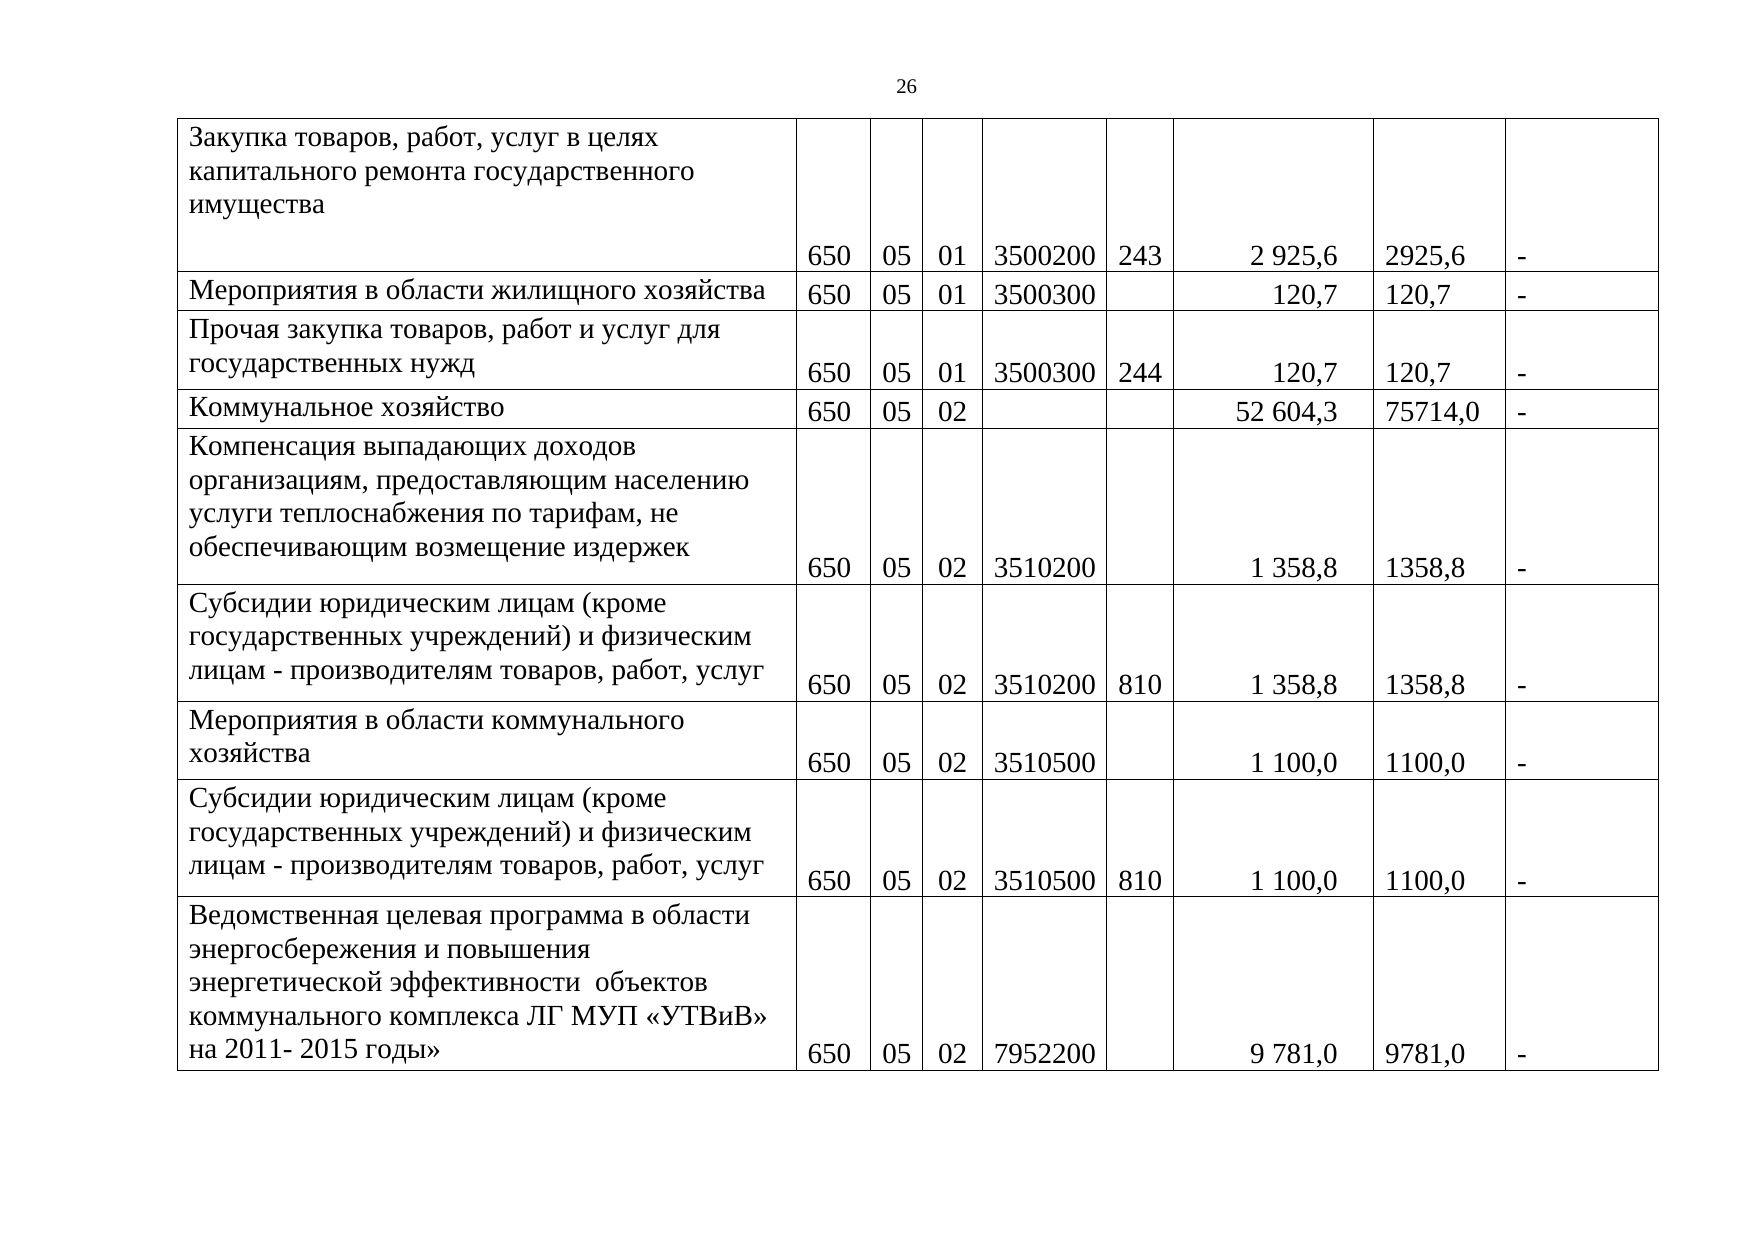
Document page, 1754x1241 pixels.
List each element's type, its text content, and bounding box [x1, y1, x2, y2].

table_cell 3500300 [983, 311, 1106, 388]
table_cell - [1506, 897, 1658, 1070]
table_cell 3510500 [983, 702, 1106, 779]
table_cell 1 100,0 [1174, 702, 1373, 779]
table_cell - [1506, 780, 1658, 896]
table_cell 02 [923, 429, 982, 584]
table_cell 120,7 [1374, 311, 1505, 388]
table_cell [983, 390, 1106, 427]
table_cell 1 358,8 [1174, 585, 1373, 701]
table_cell 650 [797, 272, 870, 310]
table_cell 02 [923, 780, 982, 896]
table_cell Закупка товаров, работ, услуг в целях капитального ремонта государственного имущества [178, 119, 796, 271]
table_cell 243 [1107, 119, 1173, 271]
table_cell 05 [871, 390, 922, 427]
table_cell Коммунальное хозяйство [178, 390, 796, 427]
table_cell 650 [797, 390, 870, 427]
table_cell 75714,0 [1374, 390, 1505, 427]
table_cell Мероприятия в области жилищного хозяйства [178, 272, 796, 310]
table_cell - [1506, 429, 1658, 584]
table_cell 9 781,0 [1174, 897, 1373, 1070]
table_cell 3510500 [983, 780, 1106, 896]
table_cell 01 [923, 311, 982, 388]
table_cell 2925,6 [1374, 119, 1505, 271]
table_cell - [1506, 702, 1658, 779]
table_cell [1107, 429, 1173, 584]
table_cell 3510200 [983, 429, 1106, 584]
table_cell Прочая закупка товаров, работ и услуг для государственных нужд [178, 311, 796, 388]
table_cell 3500200 [983, 119, 1106, 271]
table_cell - [1506, 311, 1658, 388]
table_cell 05 [871, 119, 922, 271]
table_cell 120,7 [1374, 272, 1505, 310]
table_cell 01 [923, 119, 982, 271]
table_cell 02 [923, 585, 982, 701]
table_cell 01 [923, 272, 982, 310]
table_cell 05 [871, 585, 922, 701]
table_cell 120,7 [1174, 272, 1373, 310]
table_cell Субсидии юридическим лицам (кроме государственных учреждений) и физическим лицам - производителям товаров, работ, услуг [178, 585, 796, 701]
table_cell Мероприятия в области коммунального хозяйства [178, 702, 796, 779]
table_cell 05 [871, 702, 922, 779]
table_cell 650 [797, 702, 870, 779]
table_cell 3510200 [983, 585, 1106, 701]
table_cell - [1506, 272, 1658, 310]
table_cell 3500300 [983, 272, 1106, 310]
table_cell 650 [797, 311, 870, 388]
table_cell 1100,0 [1374, 780, 1505, 896]
table_cell 02 [923, 897, 982, 1070]
table_cell 120,7 [1174, 311, 1373, 388]
table_cell 02 [923, 390, 982, 427]
table_cell 650 [797, 119, 870, 271]
table_cell [1107, 390, 1173, 427]
table_cell 244 [1107, 311, 1173, 388]
table_cell 650 [797, 897, 870, 1070]
table_cell 7952200 [983, 897, 1106, 1070]
table_cell [1107, 702, 1173, 779]
table_cell 2 925,6 [1174, 119, 1373, 271]
table_cell - [1506, 390, 1658, 427]
table_cell 650 [797, 780, 870, 896]
table_cell - [1506, 585, 1658, 701]
table_cell 1100,0 [1374, 702, 1505, 779]
table_cell Субсидии юридическим лицам (кроме государственных учреждений) и физическим лицам - производителям товаров, работ, услуг [178, 780, 796, 896]
table_cell 810 [1107, 780, 1173, 896]
table_cell Компенсация выпадающих доходов организациям, предоставляющим населению услуги теплоснабжения по тарифам, не обеспечивающим возмещение издержек [178, 429, 796, 584]
table_cell 650 [797, 429, 870, 584]
table_cell 05 [871, 897, 922, 1070]
table_cell 05 [871, 429, 922, 584]
table_cell 1 100,0 [1174, 780, 1373, 896]
table_cell 02 [923, 702, 982, 779]
table_cell 52 604,3 [1174, 390, 1373, 427]
table_cell 05 [871, 272, 922, 310]
table_cell 1358,8 [1374, 585, 1505, 701]
table_cell Ведомственная целевая программа в области энергосбережения и повышения энергетической эффективности объектов коммунального комплекса ЛГ МУП «УТВиВ» на 2011- 2015 годы» [178, 897, 796, 1070]
table_cell 9781,0 [1374, 897, 1505, 1070]
table_cell [1107, 272, 1173, 310]
table_cell 810 [1107, 585, 1173, 701]
table_cell 650 [797, 585, 870, 701]
table_cell [1107, 897, 1173, 1070]
table_cell 1 358,8 [1174, 429, 1373, 584]
table_cell 05 [871, 780, 922, 896]
table_cell 1358,8 [1374, 429, 1505, 584]
table_cell - [1506, 119, 1658, 271]
table_cell 05 [871, 311, 922, 388]
